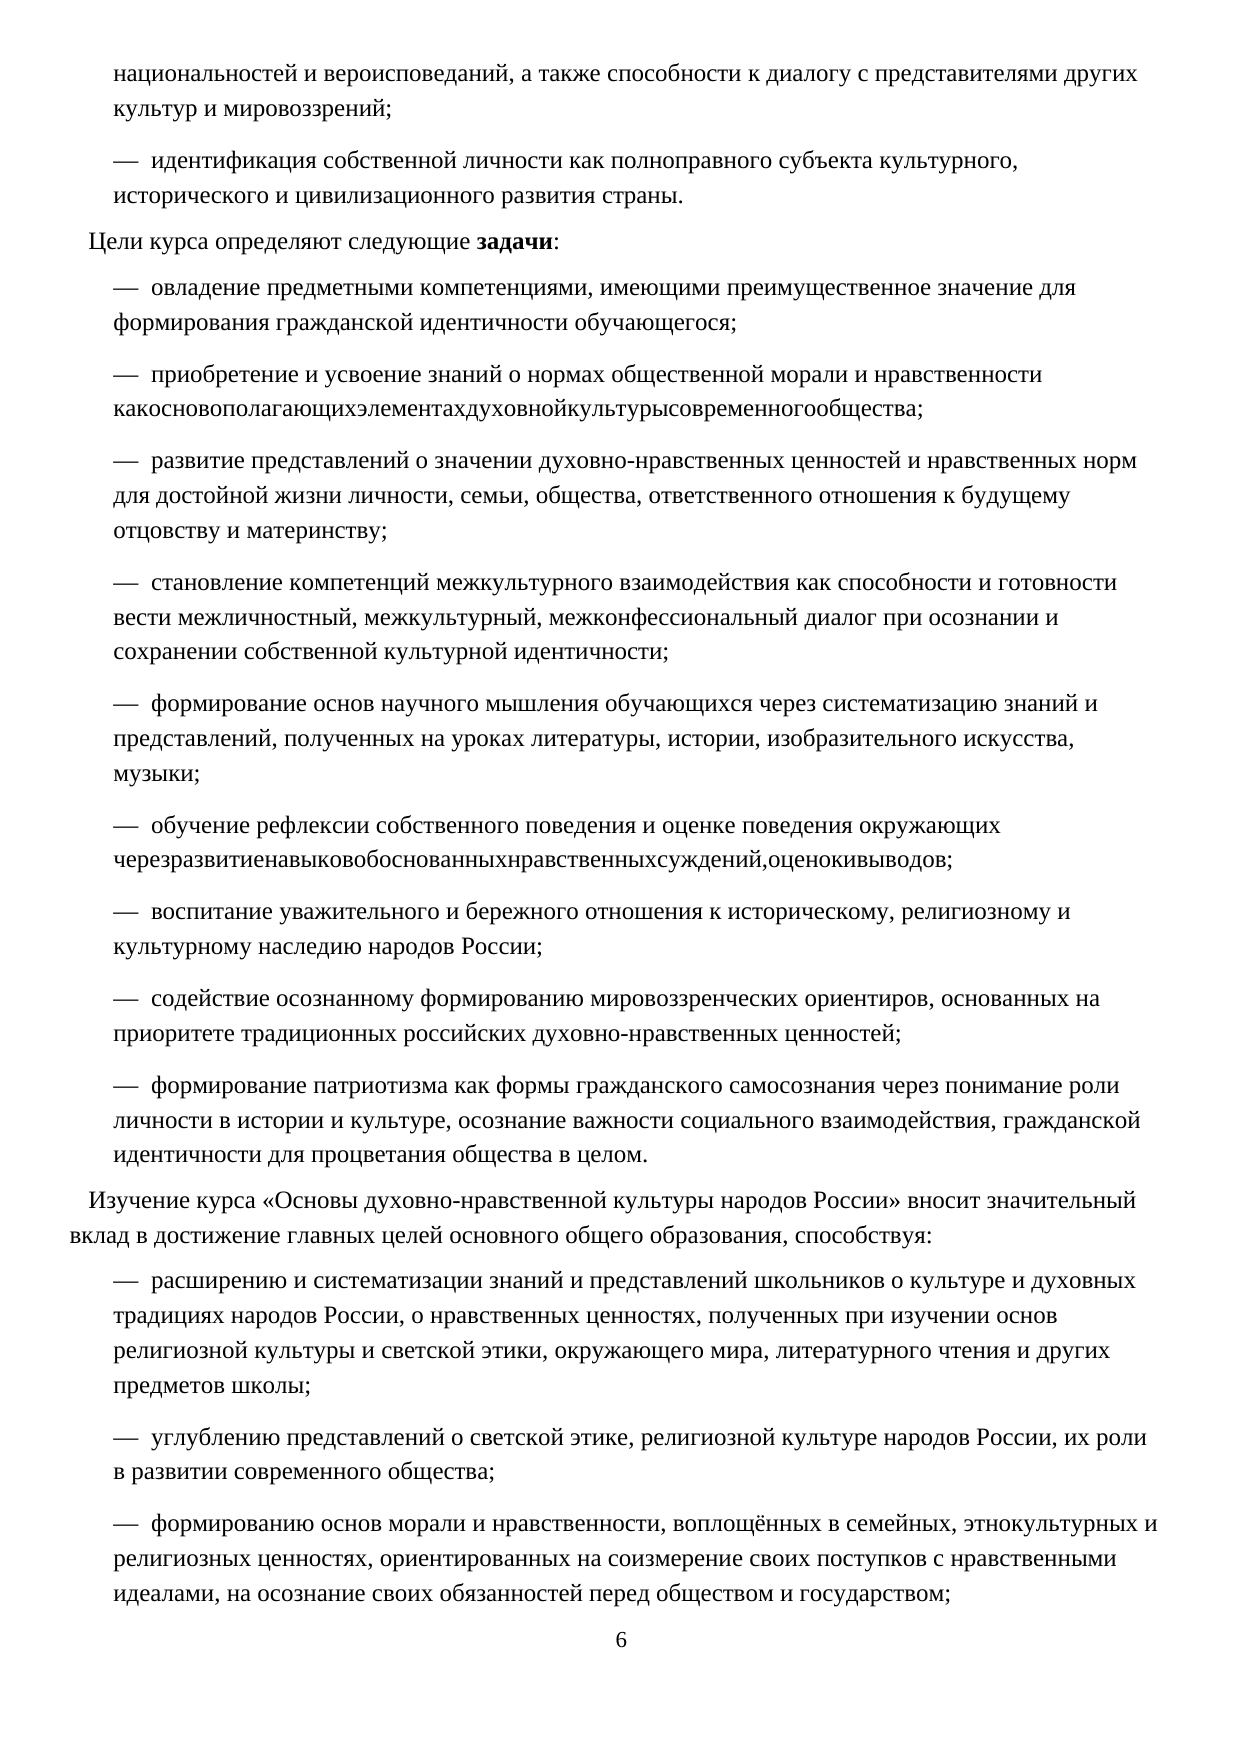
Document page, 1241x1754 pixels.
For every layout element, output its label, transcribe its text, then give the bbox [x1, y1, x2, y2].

list приобретение и усвоение знаний о нормах общественной морали и нравственности какосновополагающихэлементахдуховнойкультурысовременногообщества; [113, 359, 1085, 422]
list овладение предметными компетенциями, имеющими преимущественное значение для формирования гражданской идентичности обучающегося; [113, 272, 1077, 336]
list становление компетенций межкультурного взаимодействия как способности и готовности вести межличностный, межкультурный, межконфессиональный диалог при осознании и сохранении собственной культурной идентичности; [113, 567, 1118, 665]
list обучение рефлексии собственного поведения и оценке поведения окружающих черезразвитиенавыковобоснованныхнравственныхсуждений,оценокивыводов; [113, 810, 1065, 873]
list формирование основ научного мышления обучающихся через систематизацию знаний и представлений, полученных на уроках литературы, истории, изобразительного искусства, музыки; [113, 688, 1099, 786]
text Цели курса определяют следующие задачи: [88, 226, 1184, 254]
list расширению и систематизации знаний и представлений школьников о культуре и духовных традициях народов России, о нравственных ценностях, полученных при изучении основ религиозной культуры и светской этики, окружающего мира, литературного чтения и других предметов школы; [113, 1266, 1137, 1398]
list формированию основ морали и нравственности, воплощённых в семейных, этнокультурных и религиозных ценностях, ориентированных на соизмерение своих поступков с нравственными идеалами, на осознание своих обязанностей перед обществом и государством; [113, 1508, 1159, 1606]
list воспитание уважительного и бережного отношения к историческому, религиозному и культурному наследию народов России; [113, 896, 1072, 960]
list формирование патриотизма как формы гражданского самосознания через понимание роли личности в истории и культуре, осознание важности социального взаимодействия, гражданской идентичности для процветания общества в целом. [113, 1070, 1142, 1168]
list развитие представлений о значении духовно-нравственных ценностей и нравственных норм для достойной жизни личности, семьи, общества, ответственного отношения к будущему отцовству и материнству; [113, 446, 1138, 544]
text Изучение курса «Основы духовно-нравственной культуры народов России» вносит значительный вклад в достижение главных целей основного общего образования, способствуя: [69, 1185, 1139, 1248]
list идентификация собственной личности как полноправного субъекта культурного, исторического и цивилизационного развития страны. [113, 145, 1019, 209]
list углублению представлений о светской этике, религиозной культуре народов России, их роли в развитии современного общества; [113, 1422, 1148, 1485]
text национальностей и вероисповеданий, а также способности к диалогу с представителями других культур и мировоззрений; [113, 58, 1141, 122]
list содействие осознанному формированию мировоззренческих ориентиров, основанных на приоритете традиционных российских духовно-нравственных ценностей; [113, 983, 1101, 1047]
